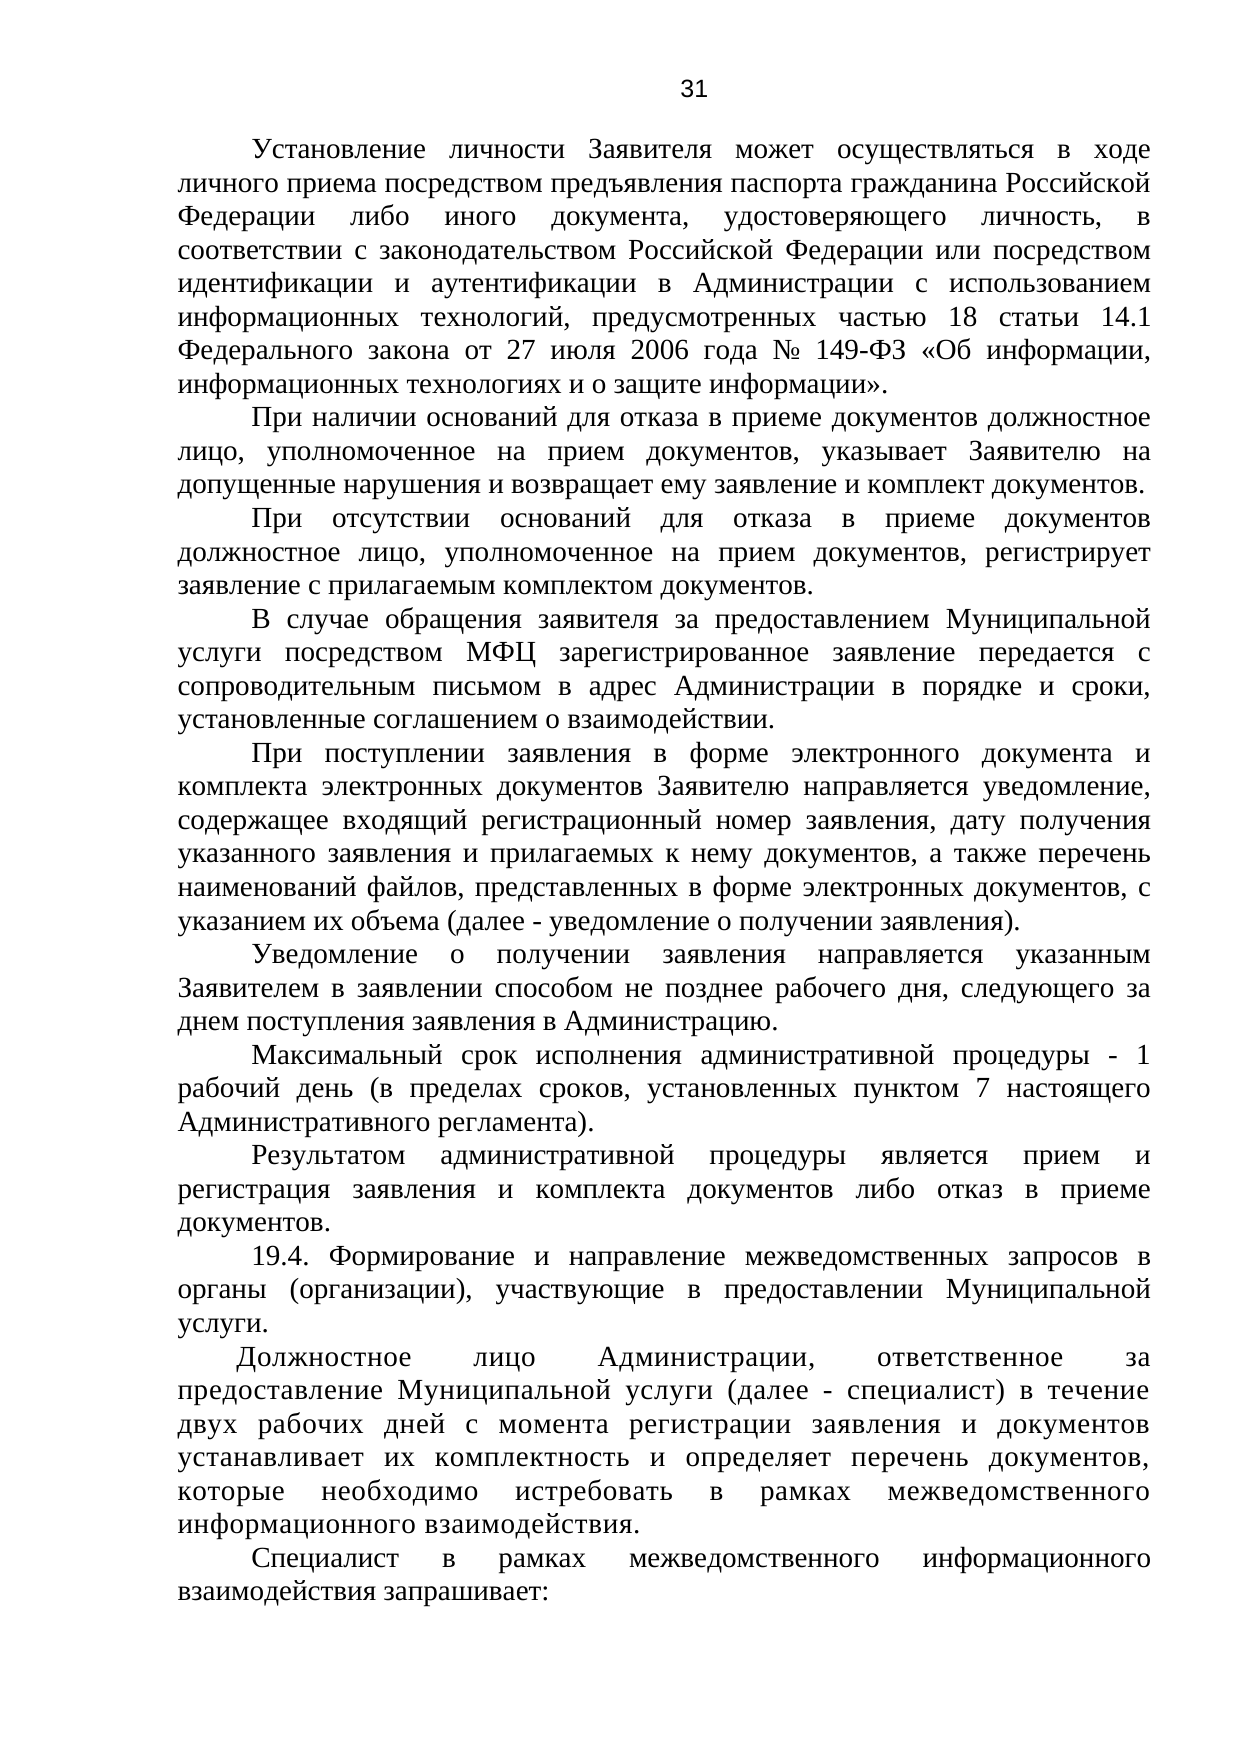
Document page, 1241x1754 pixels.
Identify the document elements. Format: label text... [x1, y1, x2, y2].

text Специалист в рамках межведомственного информационного взаимодействия запрашивает: [177, 1540, 1152, 1607]
text При отсутствии оснований для отказа в приеме документов должностное лицо, уполномоченное на прием документов, регистрирует заявление с прилагаемым комплектом документов. [177, 500, 1152, 601]
text При поступлении заявления в форме электронного документа и комплекта электронных документов Заявителю направляется уведомление, содержащее входящий регистрационный номер заявления, дату получения указанного заявления и прилагаемых к нему документов, а также перечень наименований файлов, представленных в форме электронных документов, с указанием их объема (далее - уведомление о получении заявления). [177, 735, 1152, 936]
text В случае обращения заявителя за предоставлением Муниципальной услуги посредством МФЦ зарегистрированное заявление передается с сопроводительным письмом в адрес Администрации в порядке и сроки, установленные соглашением о взаимодействии. [177, 601, 1152, 735]
text 19.4. Формирование и направление межведомственных запросов в органы (организации), участвующие в предоставлении Муниципальной услуги. [177, 1238, 1152, 1339]
text Установление личности Заявителя может осуществляться в ходе личного приема посредством предъявления паспорта гражданина Российской Федерации либо иного документа, удостоверяющего личность, в соответствии с законодательством Российской Федерации или посредством идентификации и аутентификации в Администрации с использованием информационных технологий, предусмотренных частью 18 статьи 14.1 Федерального закона от 27 июля 2006 года № 149-ФЗ «Об информации, информационных технологиях и о защите информации». [177, 131, 1152, 399]
text Максимальный срок исполнения административной процедуры - 1 рабочий день (в пределах сроков, установленных пунктом 7 настоящего Административного регламента). [177, 1037, 1152, 1137]
text Результатом административной процедуры является прием и регистрация заявления и комплекта документов либо отказ в приеме документов. [177, 1137, 1152, 1238]
text При наличии оснований для отказа в приеме документов должностное лицо, уполномоченное на прием документов, указывает Заявителю на допущенные нарушения и возвращает ему заявление и комплект документов. [177, 399, 1152, 500]
text Уведомление о получении заявления направляется указанным Заявителем в заявлении способом не позднее рабочего дня, следующего за днем поступления заявления в Администрацию. [177, 936, 1152, 1037]
text Должностное лицо Администрации, ответственное за предоставление Муниципальной услуги (далее - специалист) в течение двух рабочих дней с момента регистрации заявления и документов устанавливает их комплектность и определяет перечень документов, которые необходимо истребовать в рамках межведомственного информационного взаимодействия. [177, 1339, 1152, 1540]
